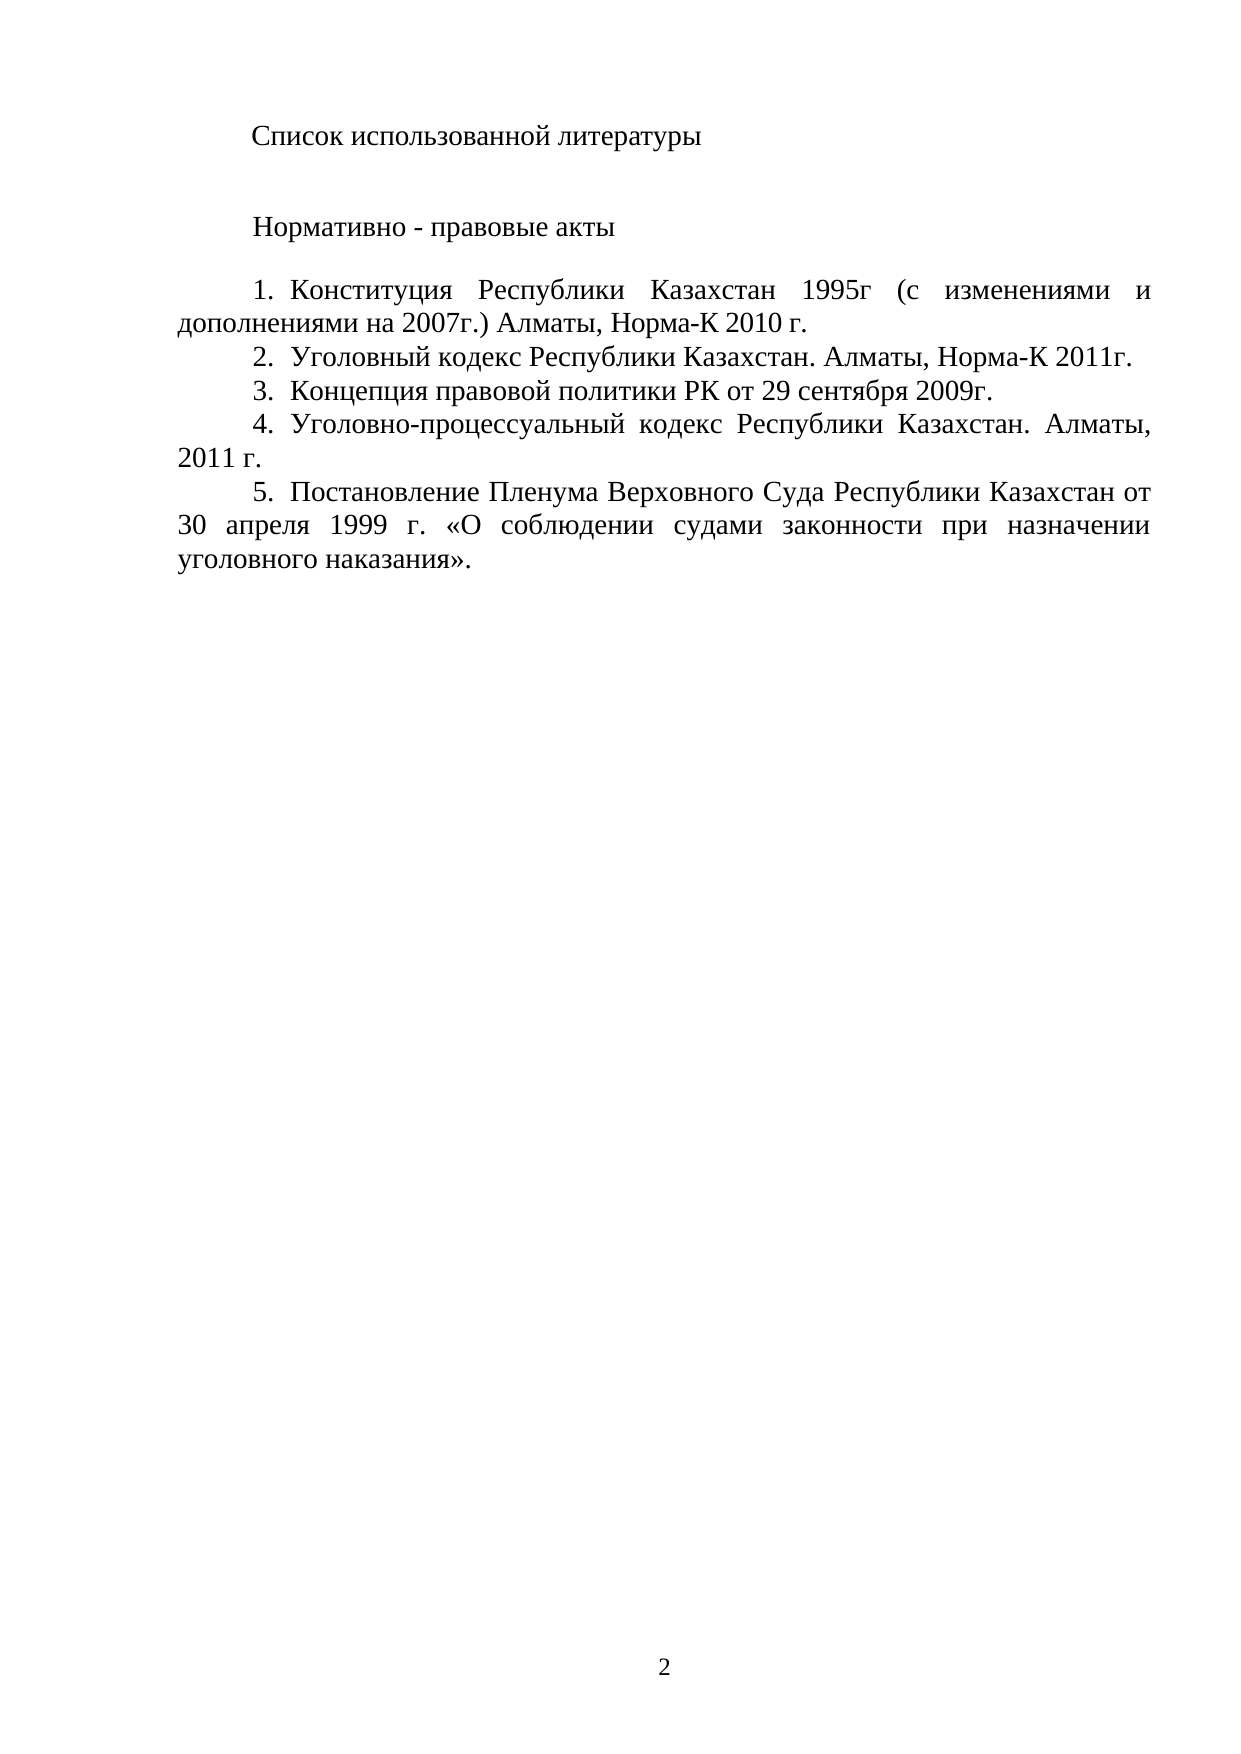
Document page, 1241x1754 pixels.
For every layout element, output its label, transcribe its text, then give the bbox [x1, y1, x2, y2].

subtitle Нормативно - правовые акты [177, 209, 1152, 243]
list Уголовный кодекс Республики Казахстан. Алматы, Норма-К 2011г. [177, 339, 1152, 373]
subtitle Список использованной литературы [177, 118, 1152, 152]
list Постановление Пленума Верховного Суда Республики Казахстан от 30 апреля 1999 г. «О соблюдении судами законности при назначении уголовного наказания». [177, 474, 1152, 574]
list Концепция правовой политики РК от 29 сентября 2009г. [177, 373, 1152, 406]
list Конституция Республики Казахстан 1995г (с изменениями и дополнениями на 2007г.) Алматы, Норма-К 2010 г. [177, 272, 1152, 339]
list Уголовно-процессуальный кодекс Республики Казахстан. Алматы, 2011 г. [177, 406, 1152, 473]
